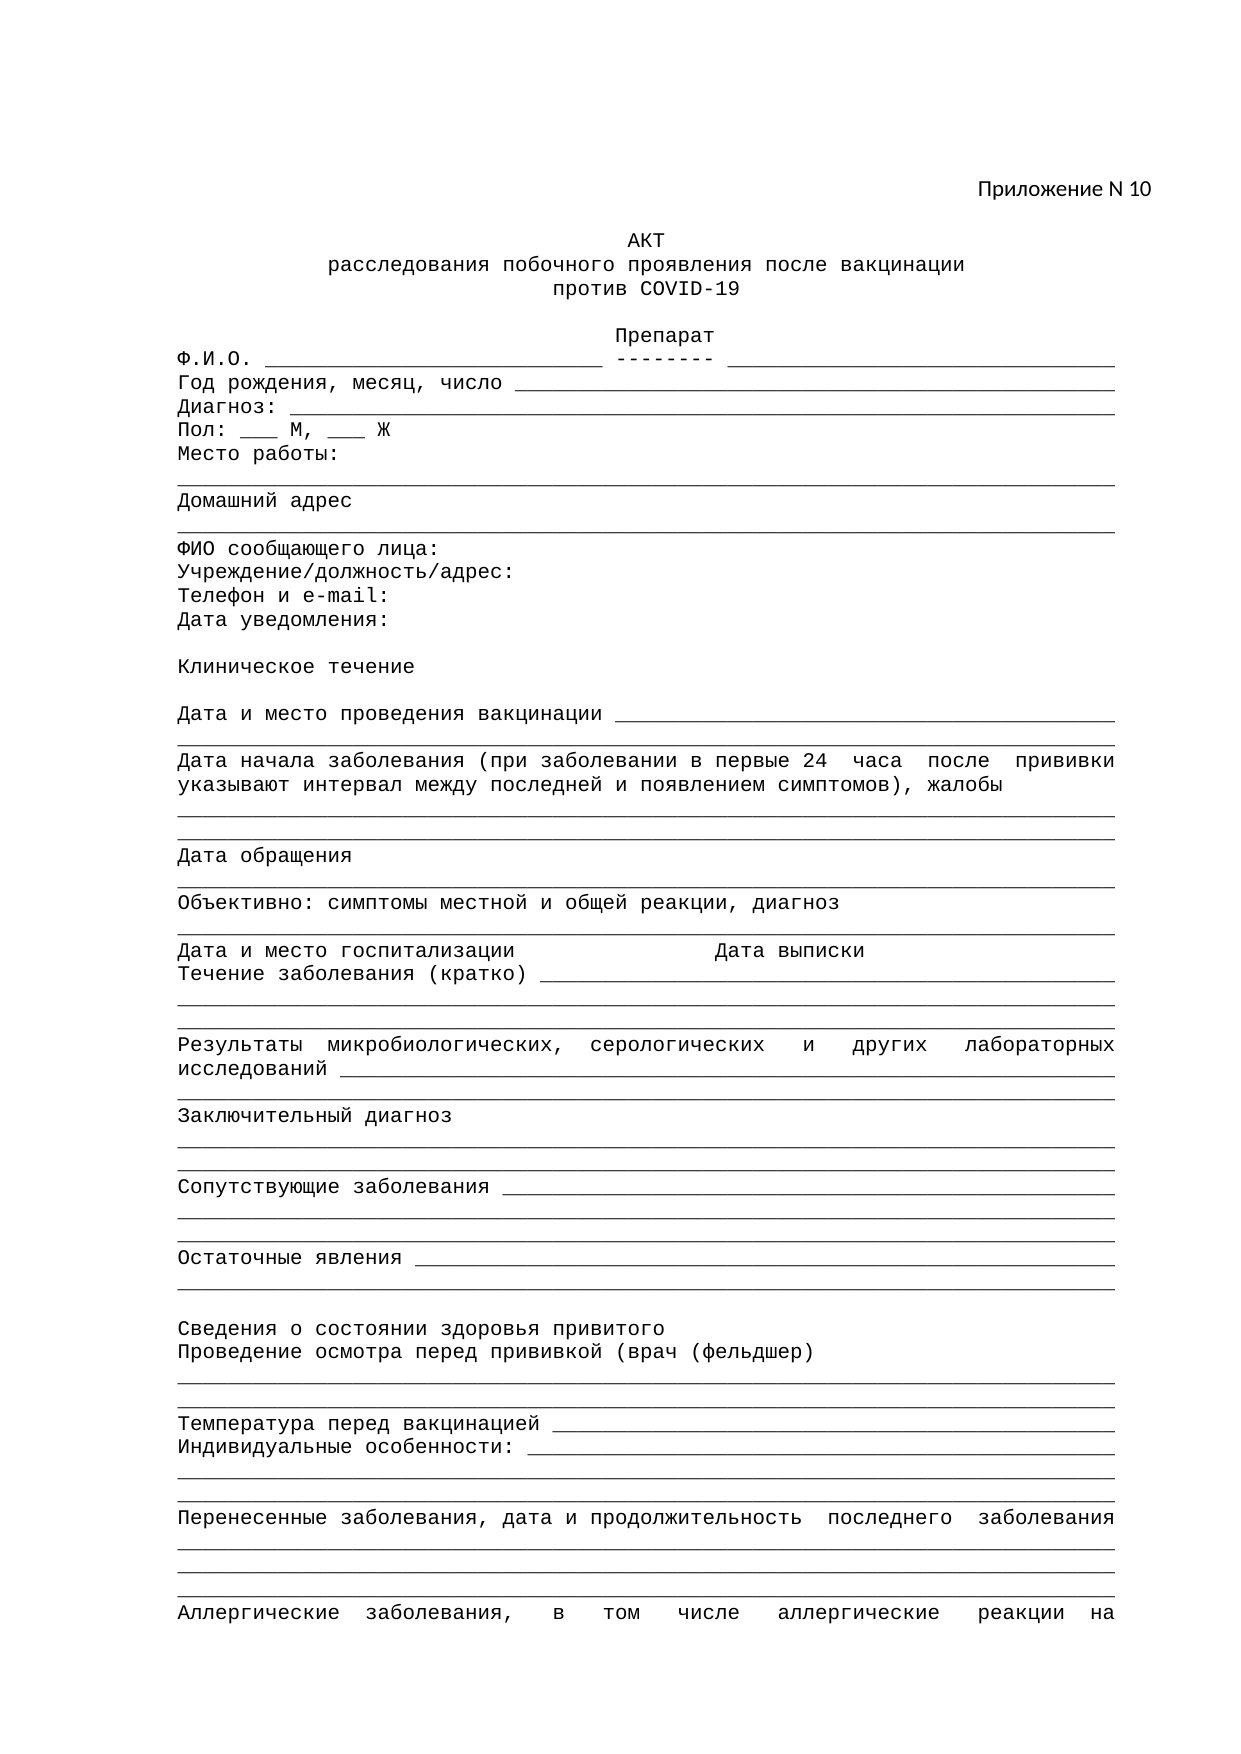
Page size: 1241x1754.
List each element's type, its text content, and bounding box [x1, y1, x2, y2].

text Телефон и e-mail: [177, 585, 1152, 608]
text Объективно: симптомы местной и общей реакции, диагноз [177, 892, 1152, 916]
text Учреждение/должность/адрес: [177, 561, 1152, 585]
text Сопутствующие заболевания _________________________________________________ [177, 1176, 1152, 1200]
text Клиническое течение [177, 656, 1152, 679]
text ___________________________________________________________________________ [177, 821, 1152, 845]
text ___________________________________________________________________________ [177, 798, 1152, 821]
text Дата обращения [177, 845, 1152, 869]
text указывают интервал между последней и появлением симптомов), жалобы [177, 774, 1152, 798]
text против COVID-19 [177, 277, 1152, 301]
text ___________________________________________________________________________ [177, 514, 1152, 538]
text Дата и место проведения вакцинации ________________________________________ [177, 703, 1152, 727]
text ___________________________________________________________________________ [177, 916, 1152, 939]
text Приложение N 10 [177, 174, 1152, 202]
text Домашний адрес [177, 490, 1152, 514]
text Перенесенные заболевания, дата и продолжительность последнего заболевания [177, 1507, 1152, 1531]
text исследований ______________________________________________________________ [177, 1058, 1152, 1081]
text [177, 1578, 1152, 1602]
text ___________________________________________________________________________ [177, 1271, 1152, 1294]
text Течение заболевания (кратко) ______________________________________________ [177, 963, 1152, 987]
text ___________________________________________________________________________ [177, 1081, 1152, 1105]
text ___________________________________________________________________________ [177, 727, 1152, 750]
text Температура перед вакцинацией _____________________________________________ [177, 1412, 1152, 1436]
text ___________________________________________________________________________ [177, 1389, 1152, 1412]
text ___________________________________________________________________________ [177, 1152, 1152, 1176]
text Проведение осмотра перед прививкой (врач (фельдшер) [177, 1342, 1152, 1365]
text ___________________________________________________________________________ [177, 1011, 1152, 1034]
text ___________________________________________________________________________ [177, 1129, 1152, 1152]
text ___________________________________________________________________________ [177, 1460, 1152, 1483]
text Дата уведомления: [177, 608, 1152, 632]
text ___________________________________________________________________________ [177, 1483, 1152, 1507]
text ___________________________________________________________________________ [177, 1200, 1152, 1223]
text ___________________________________________________________________________ [177, 467, 1152, 490]
text Заключительный диагноз [177, 1105, 1152, 1129]
text Место работы: [177, 443, 1152, 467]
text Индивидуальные особенности: _______________________________________________ [177, 1436, 1152, 1460]
text Диагноз: __________________________________________________________________ [177, 396, 1152, 419]
text АКТ [177, 230, 1152, 254]
text Дата начала заболевания (при заболевании в первые 24 часа после прививки [177, 750, 1152, 774]
text ФИО сообщающего лица: [177, 538, 1152, 561]
text Остаточные явления ________________________________________________________ [177, 1247, 1152, 1271]
text Препарат [177, 325, 1152, 348]
text Ф.И.О. ___________________________ -------- _______________________________ [177, 348, 1152, 372]
text ___________________________________________________________________________ [177, 1223, 1152, 1247]
text Год рождения, месяц, число ________________________________________________ [177, 372, 1152, 396]
text Сведения о состоянии здоровья привитого [177, 1318, 1152, 1342]
text Пол: ___ М, ___ Ж [177, 419, 1152, 443]
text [177, 1554, 1152, 1578]
text ___________________________________________________________________________ [177, 987, 1152, 1011]
text ___________________________________________________________________________ [177, 1365, 1152, 1389]
text расследования побочного проявления после вакцинации [177, 254, 1152, 277]
text Аллергические заболевания, в том числе аллергические реакции на [177, 1602, 1152, 1625]
text ___________________________________________________________________________ [177, 869, 1152, 892]
text Результаты микробиологических, серологических и других лабораторных [177, 1034, 1152, 1058]
text Дата и место госпитализации Дата выписки [177, 939, 1152, 963]
text ___________________________________________________________________________ [177, 1531, 1152, 1554]
